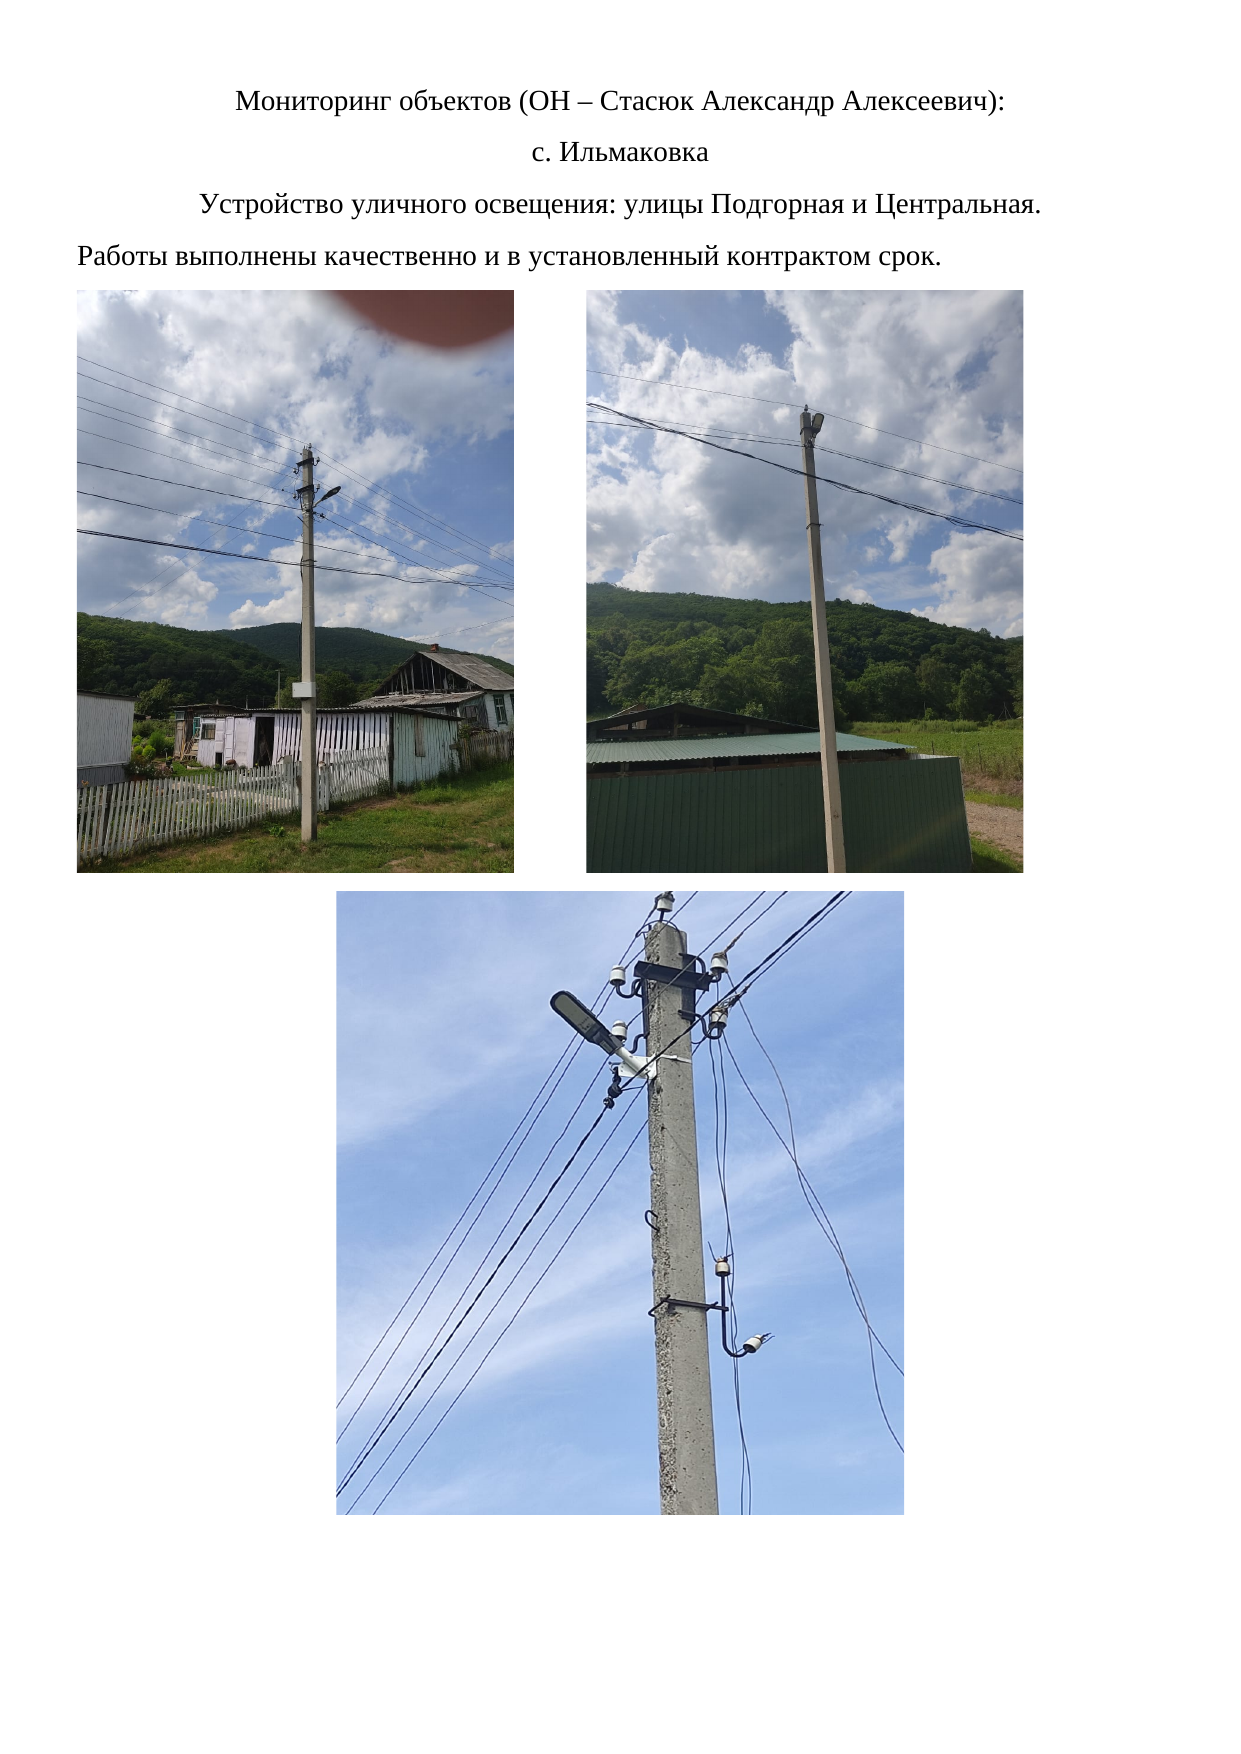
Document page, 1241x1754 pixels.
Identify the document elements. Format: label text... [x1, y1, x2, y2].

picture [76, 290, 514, 873]
text Мониторинг объектов (ОН – Стасюк Александр Алексеевич): [77, 83, 1163, 116]
text с. Ильмаковка [77, 134, 1163, 168]
picture [336, 891, 905, 1515]
picture [586, 290, 1024, 873]
text Устройство уличного освещения: улицы Подгорная и Центральная. [77, 186, 1163, 220]
text Работы выполнены качественно и в установленный контрактом срок. [77, 238, 1163, 272]
